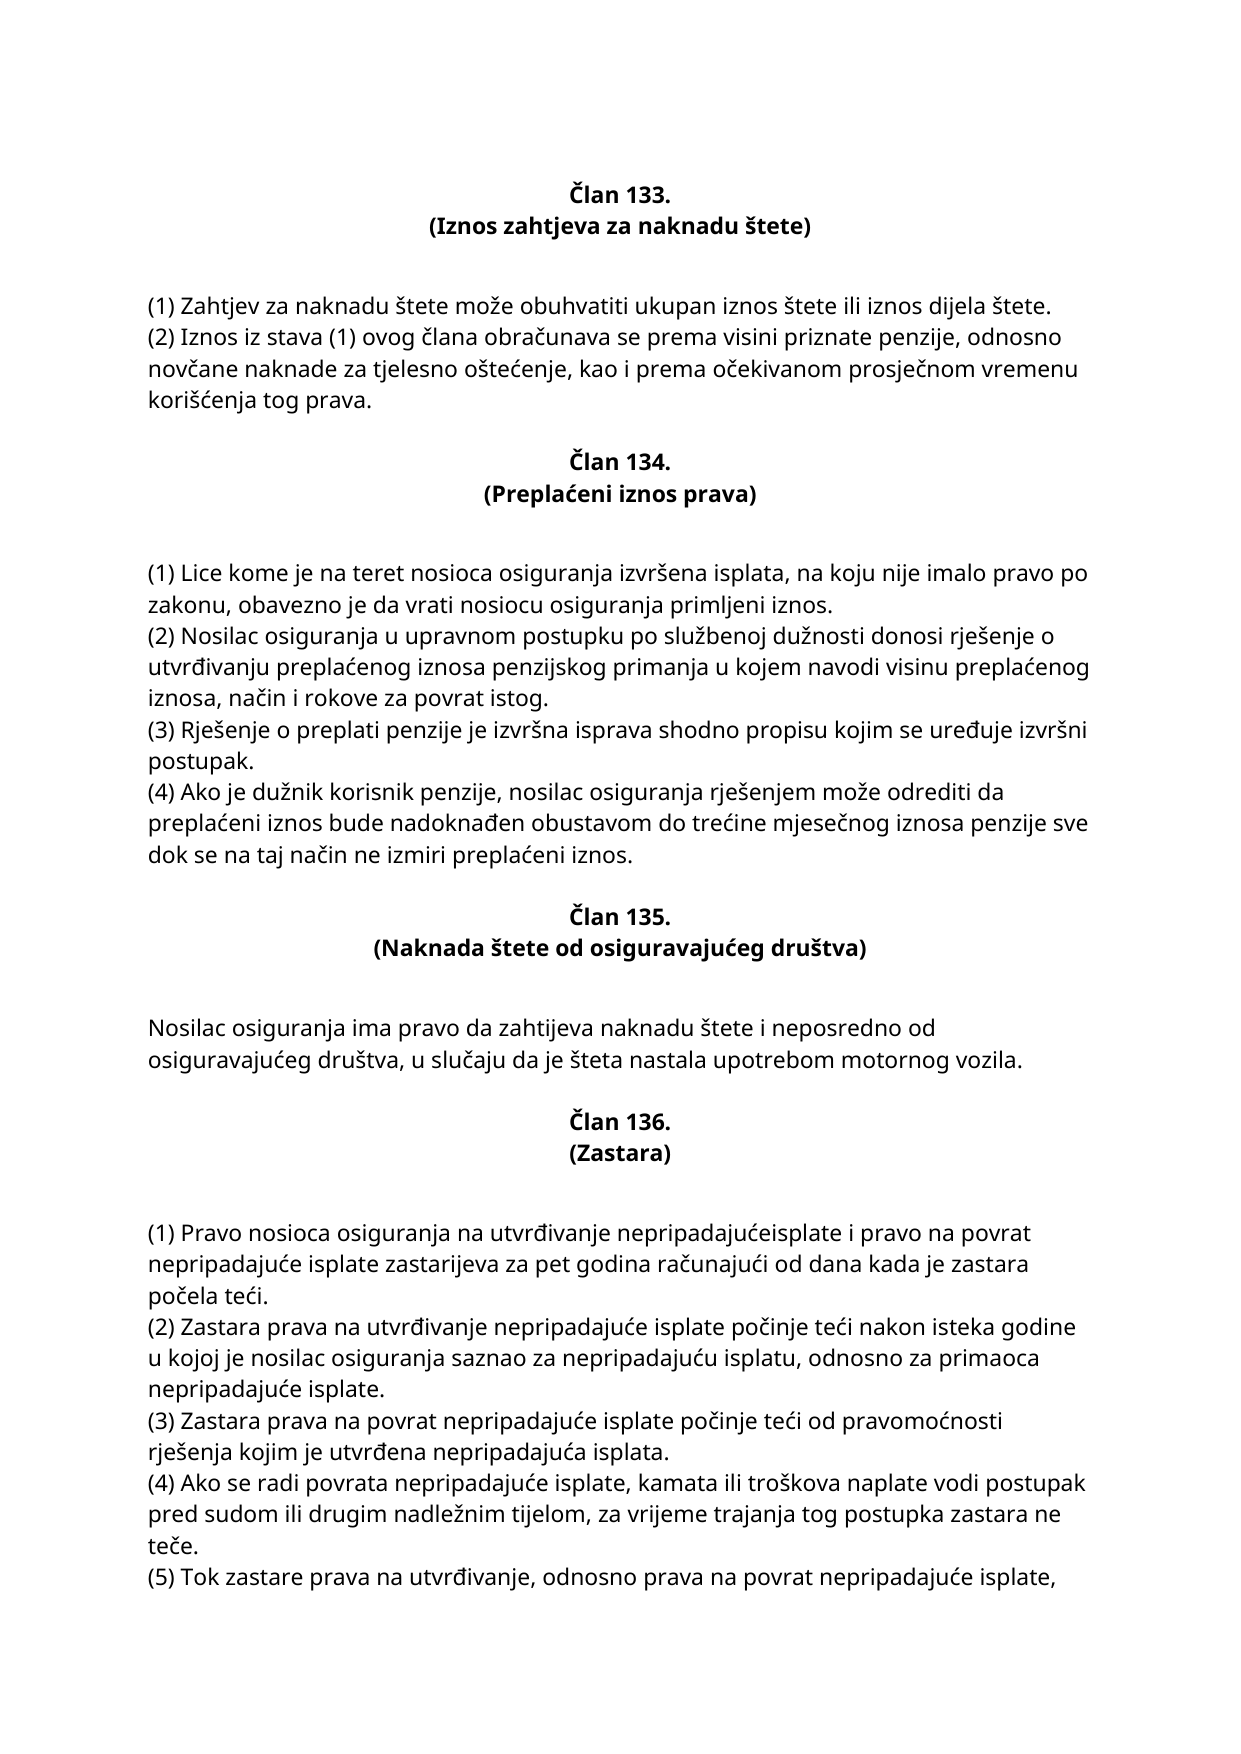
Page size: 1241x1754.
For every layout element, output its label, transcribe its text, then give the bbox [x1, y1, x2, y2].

text (1) Lice kome je na teret nosioca osiguranja izvršena isplata, na koju nije imalo pravo po zakonu, obavezno je da vrati nosiocu osiguranja primljeni iznos. (2) Nosilac osiguranja u upravnom postupku po službenoj dužnosti donosi rješenje o utvrđivanju preplaćenog iznosa penzijskog primanja u kojem navodi visinu preplaćenog iznosa, način i rokove za povrat istog. (3) Rješenje o preplati penzije je izvršna isprava shodno propisu kojim se uređuje izvršni postupak. (4) Ako je dužnik korisnik penzije, nosilac osiguranja rješenjem može odrediti da preplaćeni iznos bude nadoknađen obustavom do trećine mjesečnog iznosa penzije sve dok se na taj način ne izmiri preplaćeni iznos. [148, 526, 1093, 870]
text Član 135. (Naknada štete od osiguravajućeg društva) [148, 870, 1093, 964]
text Član 136. (Zastara) [148, 1075, 1093, 1168]
text Član 133. (Iznos zahtjeva za naknadu štete) [148, 148, 1093, 241]
text Nosilac osiguranja ima pravo da zahtijeva naknadu štete i neposredno od osiguravajućeg društva, u slučaju da je šteta nastala upotrebom motornog vozila. [148, 981, 1093, 1075]
text Član 134. (Preplaćeni iznos prava) [148, 415, 1093, 509]
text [148, 1186, 1093, 1592]
text (1) Zahtjev za naknadu štete može obuhvatiti ukupan iznos štete ili iznos dijela štete. (2) Iznos iz stava (1) ovog člana obračunava se prema visini priznate penzije, odnosno novčane naknade za tjelesno oštećenje, kao i prema očekivanom prosječnom vremenu korišćenja tog prava. [148, 259, 1093, 415]
